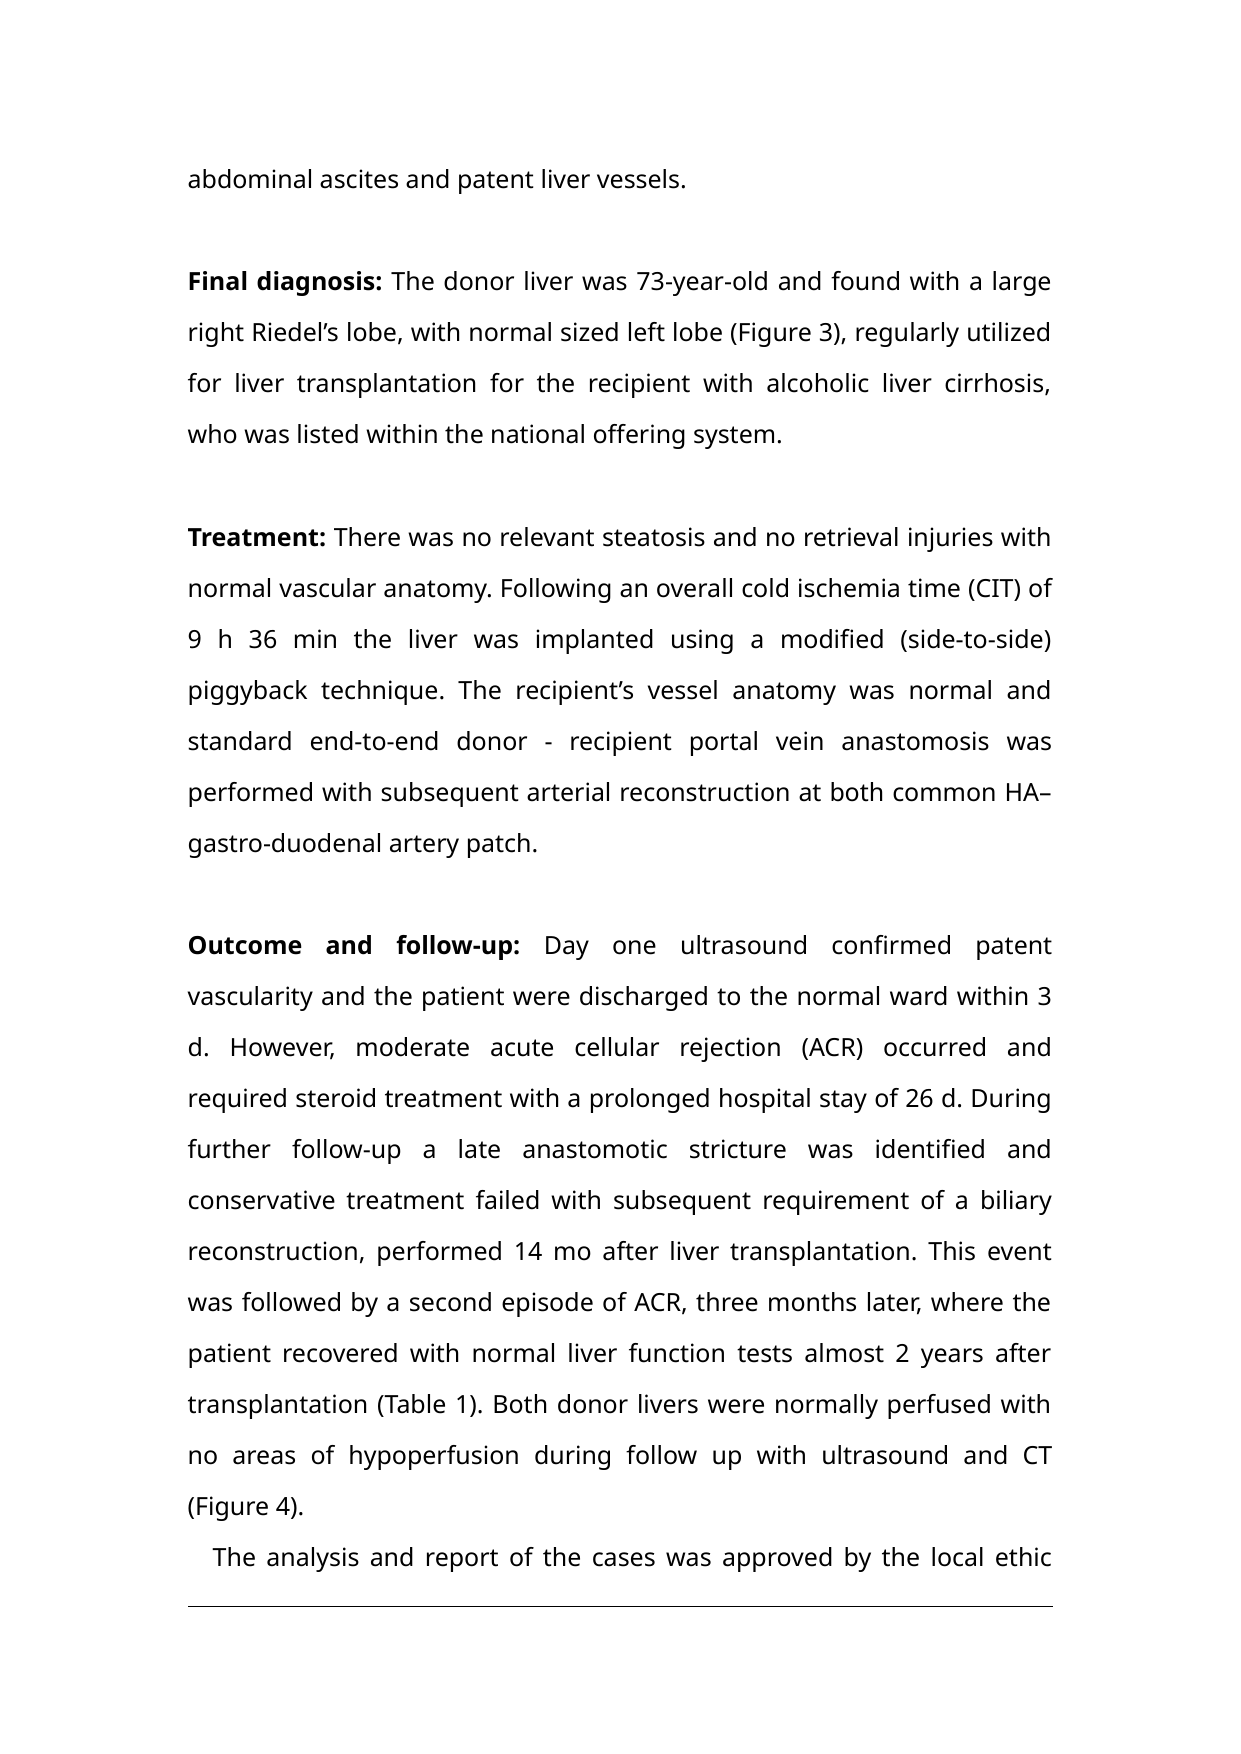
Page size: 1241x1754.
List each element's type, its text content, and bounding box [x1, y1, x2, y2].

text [187, 1540, 1053, 1574]
text Outcome and follow-up: Day one ultrasound confirmed patent vascularity and the patient were discharged to the normal ward within 3 d. However, moderate acute cellular rejection (ACR) occurred and required steroid treatment with a prolonged hospital stay of 26 d. During further follow-up a late anastomotic stricture was identified and conservative treatment failed with subsequent requirement of a biliary reconstruction, performed 14 mo after liver transplantation. This event was followed by a second episode of ACR, three months later, where the patient recovered with normal liver function tests almost 2 years after transplantation (Table 1). Both donor livers were normally perfused with no areas of hypoperfusion during follow up with ultrasound and CT (Figure 4). [187, 928, 1053, 1523]
text Final diagnosis: The donor liver was 73-year-old and found with a large right Riedel’s lobe, with normal sized left lobe (Figure 3), regularly utilized for liver transplantation for the recipient with alcoholic liver cirrhosis, who was listed within the national offering system. [187, 264, 1053, 451]
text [187, 162, 1053, 196]
text Treatment: There was no relevant steatosis and no retrieval injuries with normal vascular anatomy. Following an overall cold ischemia time (CIT) of 9 h 36 min the liver was implanted using a modified (side-to-side) piggyback technique. The recipient’s vessel anatomy was normal and standard end-to-end donor - recipient portal vein anastomosis was performed with subsequent arterial reconstruction at both common HA–gastro-duodenal artery patch. [187, 519, 1053, 859]
